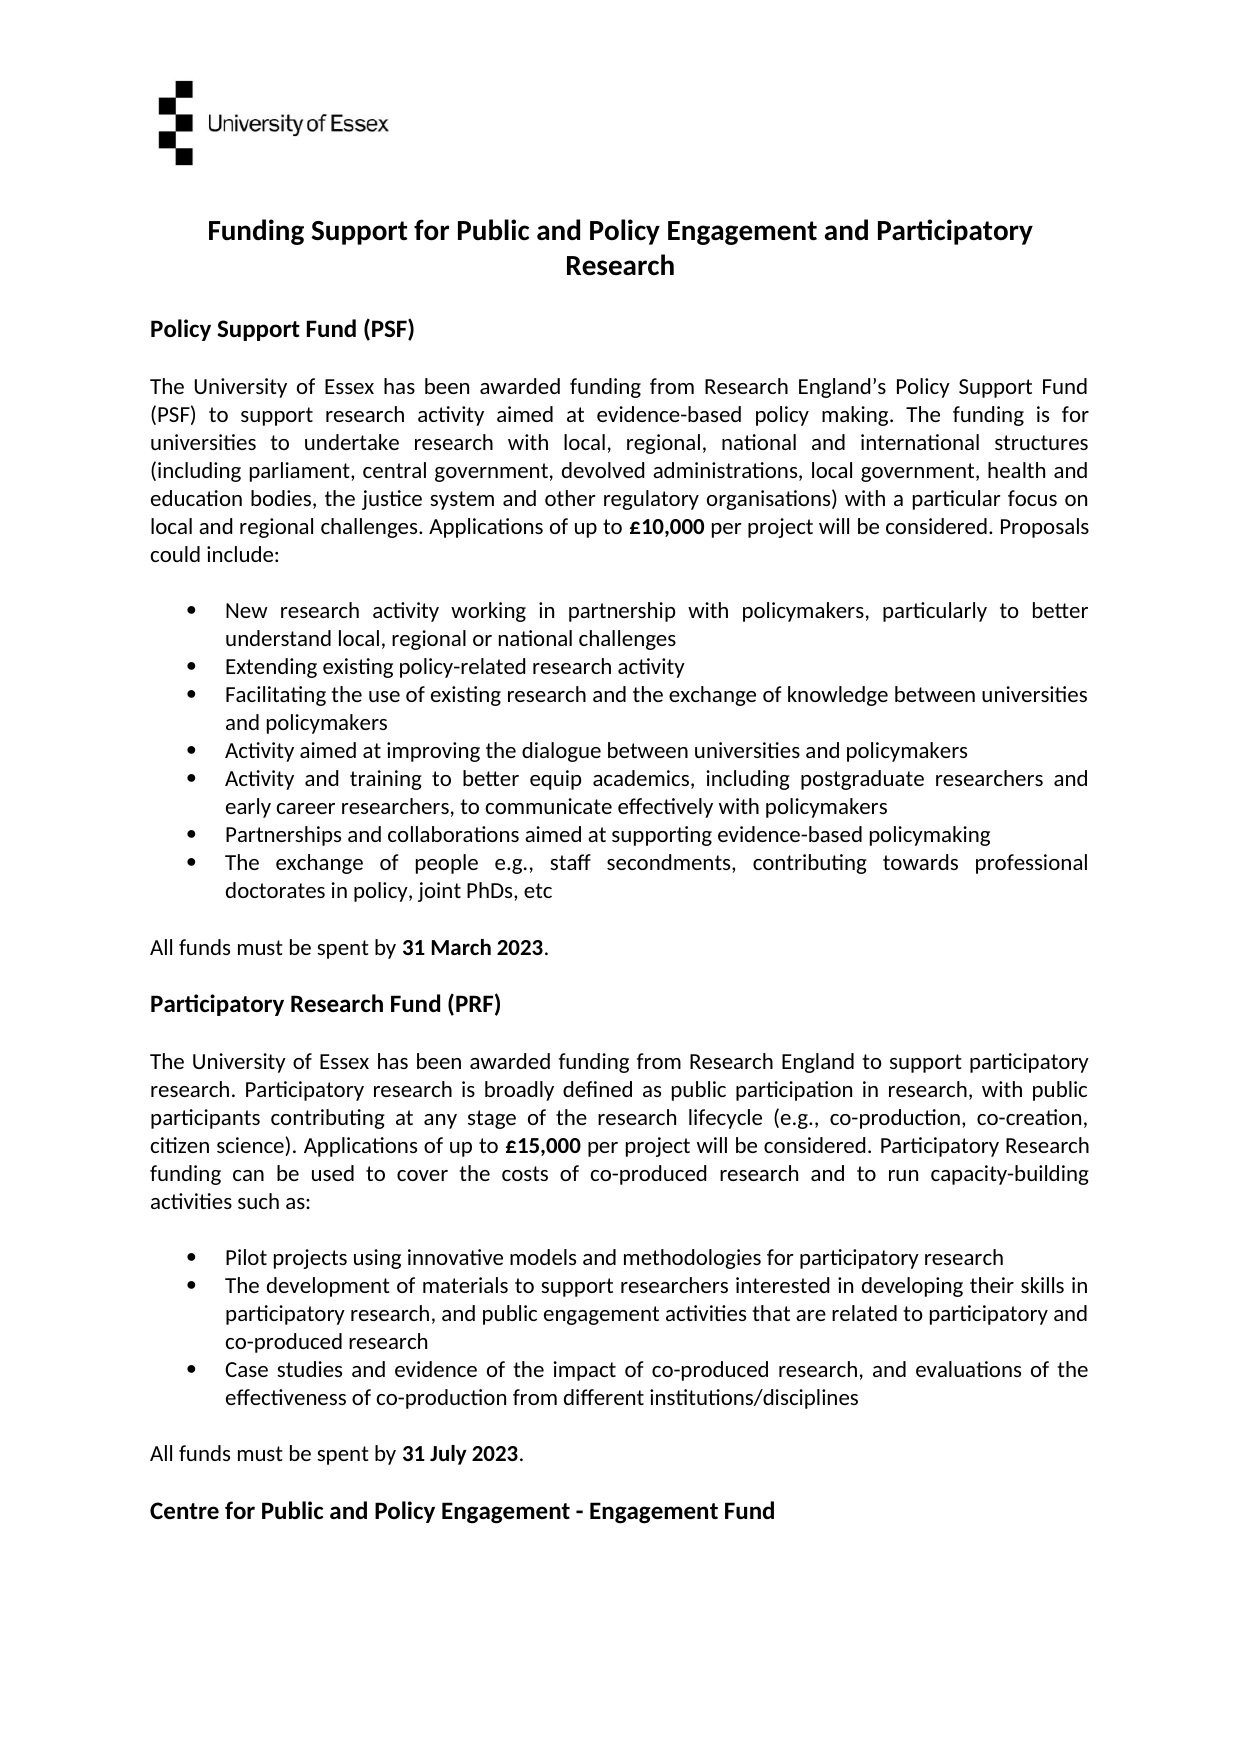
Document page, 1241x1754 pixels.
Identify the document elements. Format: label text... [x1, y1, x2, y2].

text Centre for Public and Policy Engagement - Engagement Fund [150, 1496, 1090, 1526]
list Extending existing policy-related research activity [187, 652, 1090, 680]
list Case studies and evidence of the impact of co-produced research, and evaluations of the effectiveness of co-production from different institutions/disciplines [187, 1355, 1090, 1411]
text Policy Support Fund (PSF) [150, 314, 1090, 344]
list Activity and training to better equip academics, including postgraduate researchers and early career researchers, to communicate effectively with policymakers [187, 764, 1090, 821]
list Pilot projects using innovative models and methodologies for participatory research [187, 1243, 1090, 1271]
list Activity aimed at improving the dialogue between universities and policymakers [187, 736, 1090, 764]
list Partnerships and collaborations aimed at supporting evidence-based policymaking [187, 821, 1090, 848]
text Participatory Research Fund (PRF) [150, 989, 1090, 1019]
text The University of Essex has been awarded funding from Research England’s Policy Support Fund (PSF) to support research activity aimed at evidence-based policy making. The funding is for universities to undertake research with local, regional, national and international structures (including parliament, central government, devolved administrations, local government, health and education bodies, the justice system and other regulatory organisations) with a particular focus on local and regional challenges. Applications of up to £10,000 per project will be considered. Proposals could include: [150, 372, 1090, 568]
list New research activity working in partnership with policymakers, particularly to better understand local, regional or national challenges [187, 596, 1090, 652]
list The development of materials to support researchers interested in developing their skills in participatory research, and public engagement activities that are related to participatory and co-produced research [187, 1271, 1090, 1355]
list The exchange of people e.g., staff secondments, contributing towards professional doctorates in policy, joint PhDs, etc [187, 848, 1090, 904]
text Funding Support for Public and Policy Engagement and Participatory Research [150, 212, 1090, 283]
list Facilitating the use of existing research and the exchange of knowledge between universities and policymakers [187, 680, 1090, 736]
text All funds must be spent by 31 July 2023. [150, 1439, 1090, 1467]
text All funds must be spent by 31 March 2023. [150, 933, 1090, 961]
picture [150, 73, 397, 177]
text The University of Essex has been awarded funding from Research England to support participatory research. Participatory research is broadly defined as public participation in research, with public participants contributing at any stage of the research lifecycle (e.g., co-production, co-creation, citizen science). Applications of up to £15,000 per project will be considered. Participatory Research funding can be used to cover the costs of co-produced research and to run capacity-building activities such as: [150, 1047, 1090, 1215]
